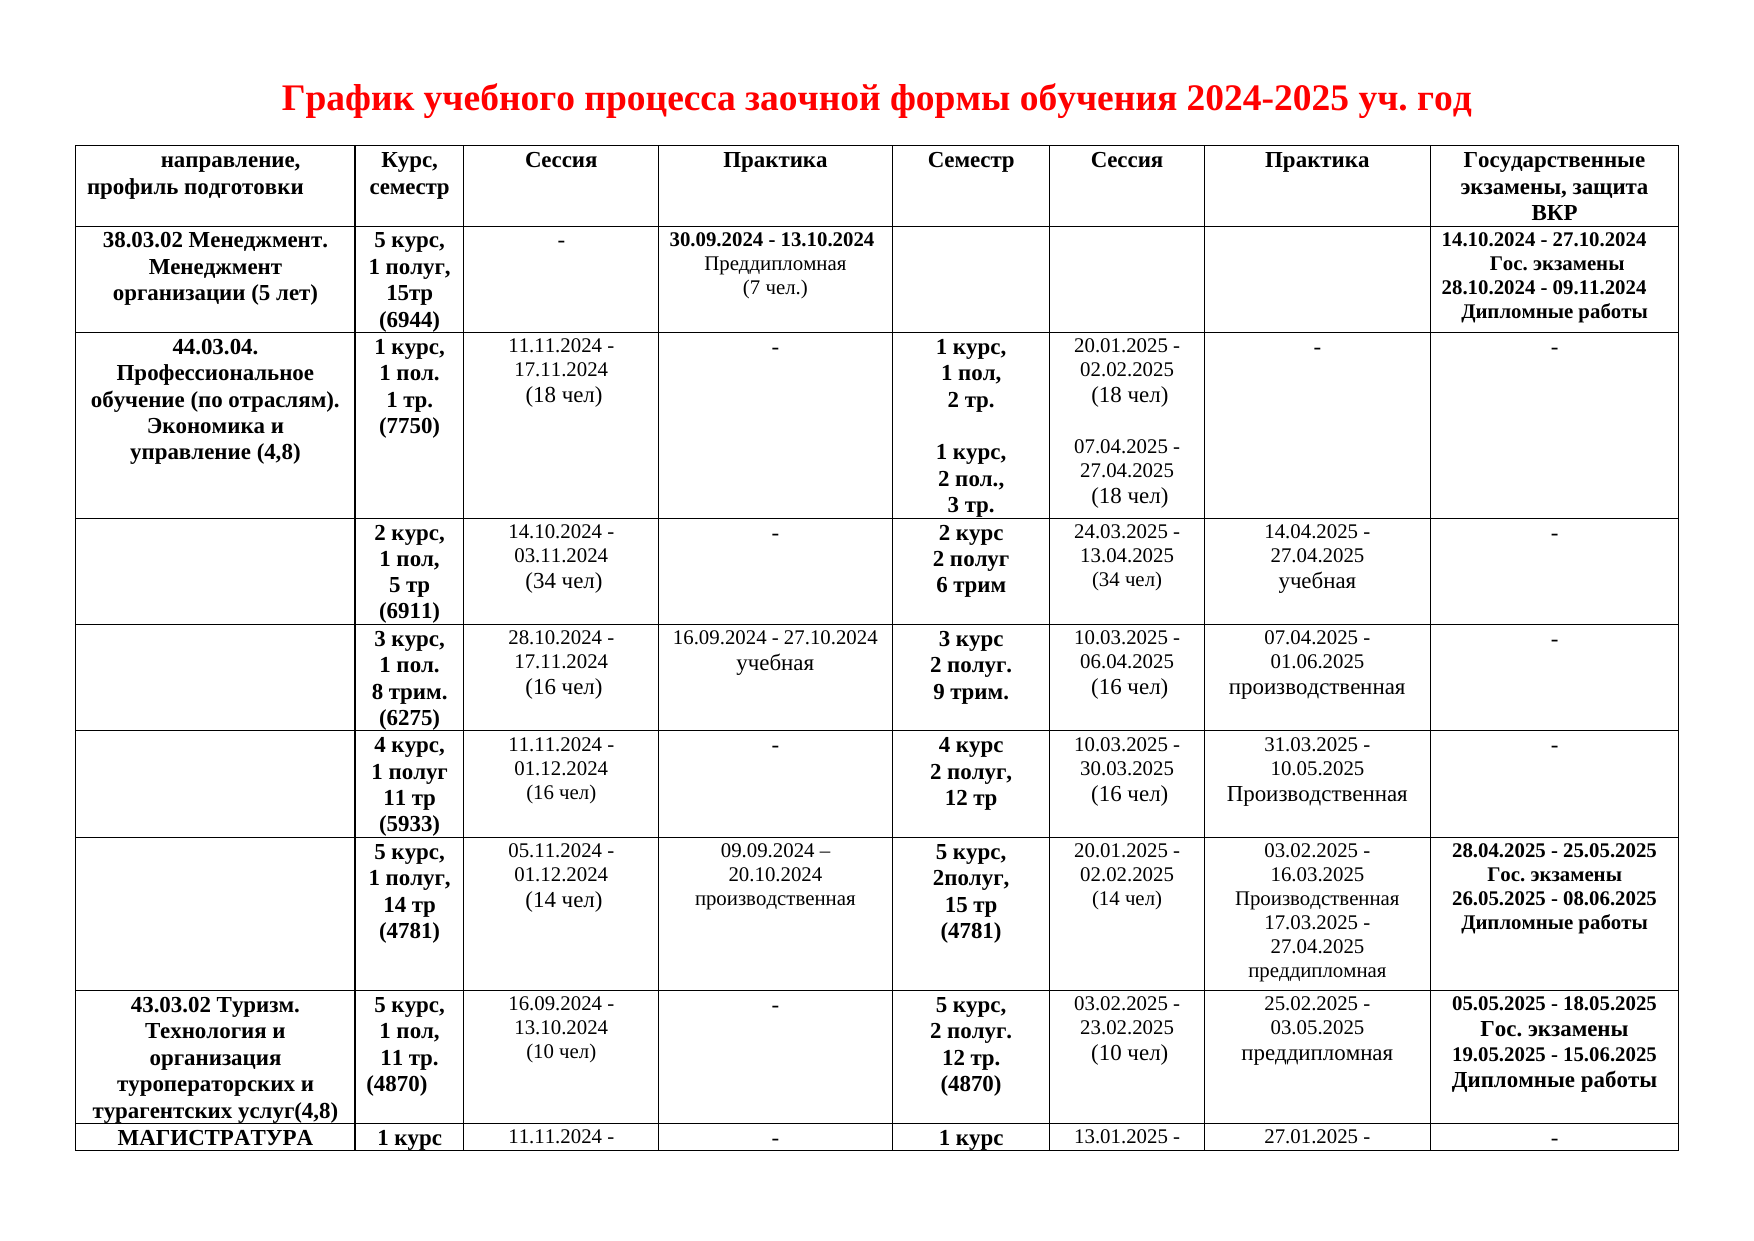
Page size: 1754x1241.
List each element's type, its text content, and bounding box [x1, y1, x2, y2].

table_cell 10.03.2025 - 30.03.2025 (16 чел) [1050, 731, 1204, 837]
table_cell 25.02.2025 - 03.05.2025 преддипломная [1205, 991, 1430, 1123]
table_header Государственные экзамены, защита ВКР [1431, 146, 1678, 226]
table_cell 5 курс, 1 пол, 11 тр. (4870) [356, 991, 463, 1123]
table_header Сессия [1050, 146, 1204, 226]
table_cell 4 курс 2 полуг, 12 тр [893, 731, 1049, 837]
table_cell 20.01.2025 - 02.02.2025 (18 чел) 07.04.2025 - 27.04.2025 (18 чел) [1050, 333, 1204, 517]
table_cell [464, 1124, 658, 1150]
table_cell 20.01.2025 - 02.02.2025 (14 чел) [1050, 838, 1204, 990]
table_cell 44.03.04. Профессиональное обучение (по отраслям). Экономика и управление (4,8) [76, 333, 354, 517]
table_cell 38.03.02 Менеджмент. Менеджмент организации (5 лет) [76, 227, 354, 332]
table_cell 5 курс, 2полуг, 15 тр (4781) [893, 838, 1049, 990]
table_cell 14.10.2024 - 27.10.2024 Гос. экзамены 28.10.2024 - 09.11.2024 Дипломные работы [1431, 227, 1678, 332]
table_cell 09.09.2024 – 20.10.2024 производственная [659, 838, 892, 990]
table_cell 4 курс, 1 полуг 11 тр (5933) [356, 731, 463, 837]
table_cell 3 курс, 1 пол. 8 трим. (6275) [356, 625, 463, 730]
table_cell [893, 1124, 1049, 1150]
table_cell 2 курс, 1 пол, 5 тр (6911) [356, 519, 463, 624]
table_cell [76, 625, 354, 730]
table_header направление, профиль подготовки [76, 146, 354, 226]
table_cell 43.03.02 Туризм. Технология и организация туроператорских и турагентских услуг(4,8) [76, 991, 354, 1123]
table_cell 10.03.2025 - 06.04.2025 (16 чел) [1050, 625, 1204, 730]
table_cell 07.04.2025 - 01.06.2025 производственная [1205, 625, 1430, 730]
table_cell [1205, 1124, 1430, 1150]
table_cell 5 курс, 1 полуг, 14 тр (4781) [356, 838, 463, 990]
table_cell [76, 838, 354, 990]
table_cell - [1431, 519, 1678, 624]
table_cell - [1431, 625, 1678, 730]
table_header Сессия [464, 146, 658, 226]
table_cell - [1431, 731, 1678, 837]
table_cell 5 курс, 2 полуг. 12 тр. (4870) [893, 991, 1049, 1123]
table_header Практика [659, 146, 892, 226]
table_cell [1050, 227, 1204, 332]
table_header Практика [1205, 146, 1430, 226]
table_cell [76, 1124, 354, 1150]
table_cell 14.04.2025 - 27.04.2025 учебная [1205, 519, 1430, 624]
table_cell - [659, 333, 892, 517]
table_cell [893, 227, 1049, 332]
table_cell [1050, 1124, 1204, 1150]
table_cell 11.11.2024 - 01.12.2024 (16 чел) [464, 731, 658, 837]
table_cell 11.11.2024 - 17.11.2024 (18 чел) [464, 333, 658, 517]
table_cell 28.04.2025 - 25.05.2025 Гос. экзамены 26.05.2025 - 08.06.2025 Дипломные работы [1431, 838, 1678, 990]
table_cell 28.10.2024 - 17.11.2024 (16 чел) [464, 625, 658, 730]
table_cell 5 курс, 1 полуг, 15тр (6944) [356, 227, 463, 332]
table_cell - [659, 991, 892, 1123]
table_cell - [1431, 1124, 1678, 1150]
table_header Семестр [893, 146, 1049, 226]
table_cell - [659, 731, 892, 837]
table_cell [1205, 227, 1430, 332]
table_cell - [1205, 333, 1430, 517]
table_cell - [659, 1124, 892, 1150]
table_cell [76, 731, 354, 837]
table_cell 24.03.2025 - 13.04.2025 (34 чел) [1050, 519, 1204, 624]
table_cell 1 курс, 1 пол, 2 тр. 1 курс, 2 пол., 3 тр. [893, 333, 1049, 517]
table_cell 03.02.2025 - 23.02.2025 (10 чел) [1050, 991, 1204, 1123]
table_cell 05.11.2024 - 01.12.2024 (14 чел) [464, 838, 658, 990]
table_cell [76, 519, 354, 624]
table_cell 1 курс, 1 пол. 1 тр. (7750) [356, 333, 463, 517]
table_cell 30.09.2024 - 13.10.2024 Преддипломная (7 чел.) [659, 227, 892, 332]
table_cell 31.03.2025 - 10.05.2025 Производственная [1205, 731, 1430, 837]
table_cell 05.05.2025 - 18.05.2025 Гос. экзамены 19.05.2025 - 15.06.2025 Дипломные работы [1431, 991, 1678, 1123]
table_cell 16.09.2024 - 13.10.2024 (10 чел) [464, 991, 658, 1123]
table_cell 14.10.2024 - 03.11.2024 (34 чел) [464, 519, 658, 624]
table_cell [356, 1124, 463, 1150]
table_cell - [464, 227, 658, 332]
table_cell - [659, 519, 892, 624]
table_header Курс, семестр [356, 146, 463, 226]
table_cell 03.02.2025 - 16.03.2025 Производственная 17.03.2025 - 27.04.2025 преддипломная [1205, 838, 1430, 990]
table_cell 16.09.2024 - 27.10.2024 учебная [659, 625, 892, 730]
text График учебного процесса заочной формы обучения 2024-2025 уч. год [75, 75, 1679, 118]
table_cell 3 курс 2 полуг. 9 трим. [893, 625, 1049, 730]
table_cell - [1431, 333, 1678, 517]
table_cell 2 курс 2 полуг 6 трим [893, 519, 1049, 624]
